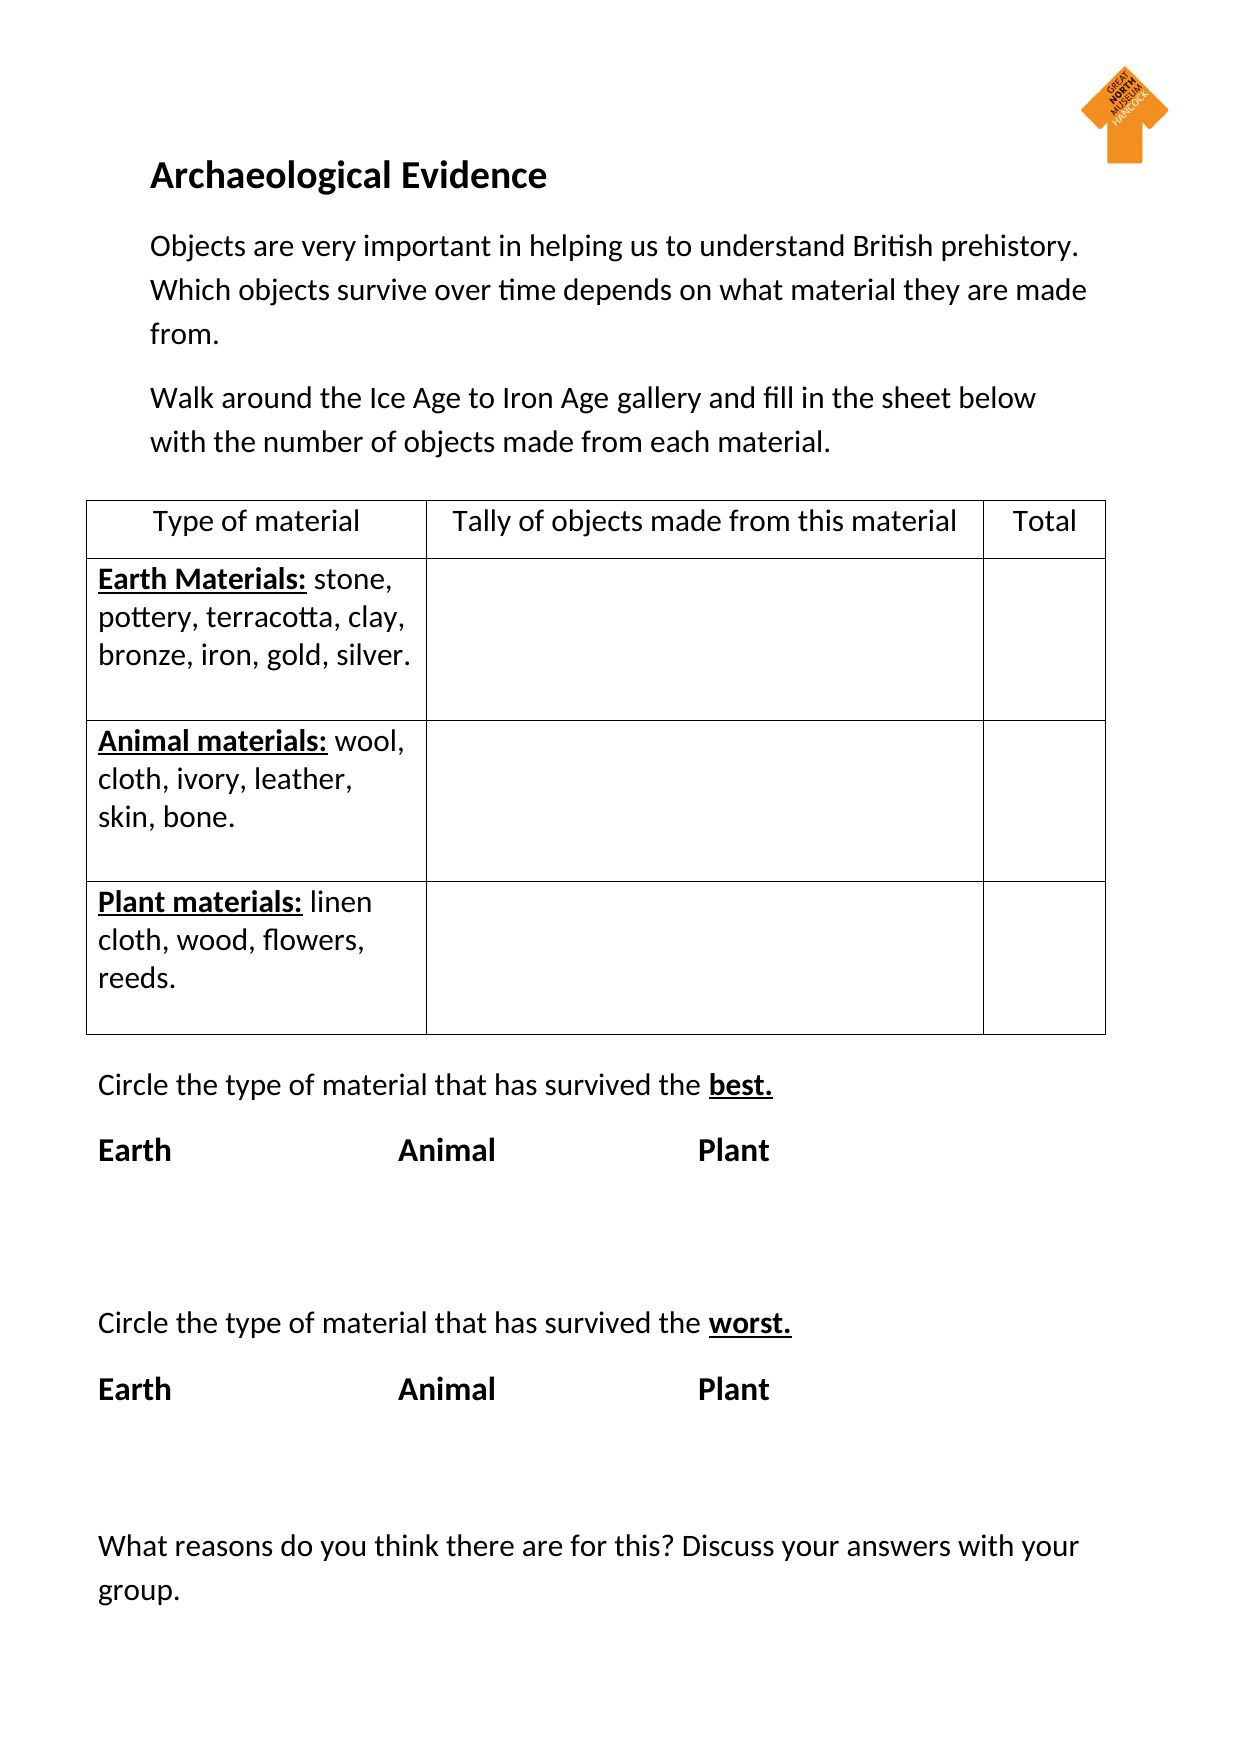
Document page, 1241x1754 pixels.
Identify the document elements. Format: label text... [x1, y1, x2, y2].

text Objects are very important in helping us to understand British prehistory. Which objects survive over time depends on what material they are made from. [150, 226, 1090, 352]
text Walk around the Ice Age to Iron Age gallery and fill in the sheet below with the number of objects made from each material. [150, 378, 1090, 460]
picture [1066, 43, 1183, 177]
text Archaeological Evidence [150, 150, 1090, 198]
